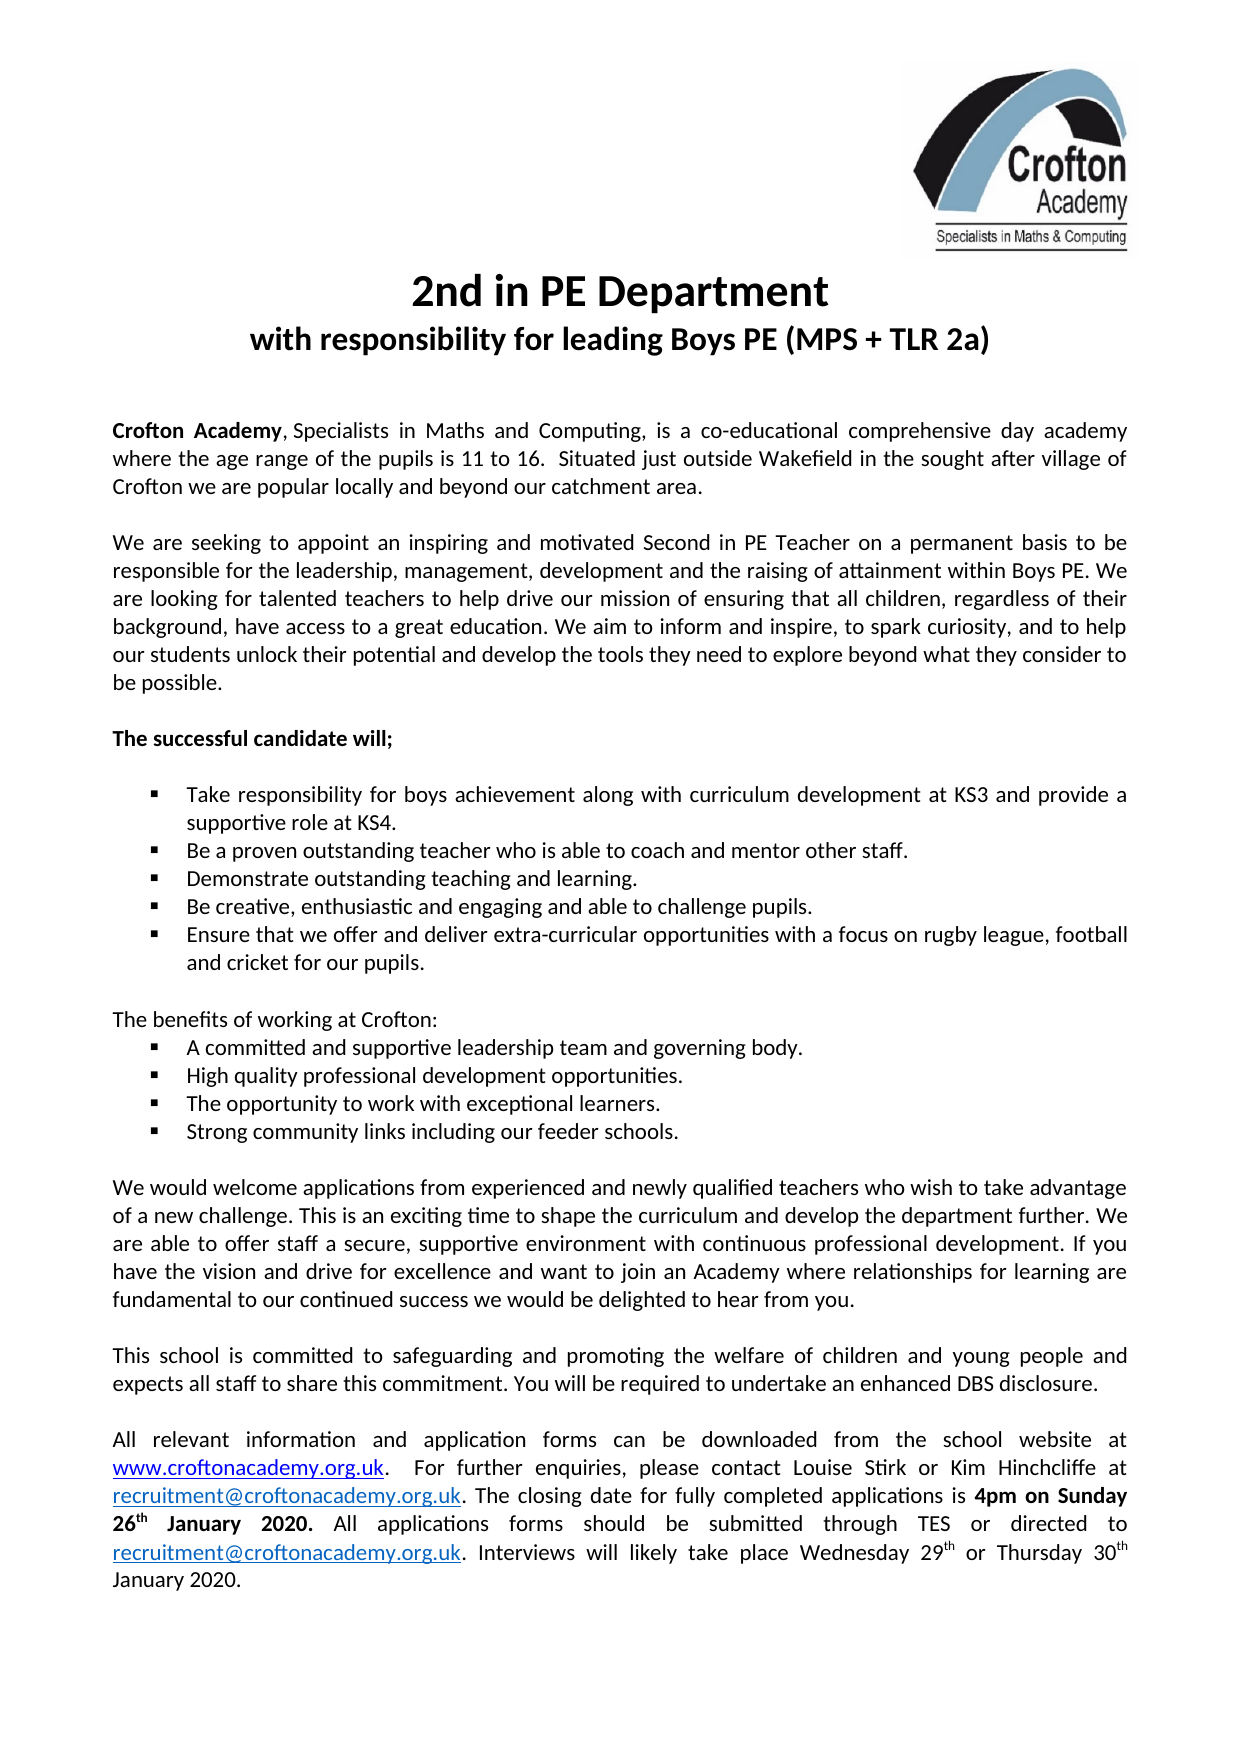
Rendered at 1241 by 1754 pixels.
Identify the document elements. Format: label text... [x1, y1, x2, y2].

list Be a proven outstanding teacher who is able to coach and mentor other staff. [149, 836, 1128, 864]
text We would welcome applications from experienced and newly qualified teachers who wish to take advantage of a new challenge. This is an exciting time to shape the curriculum and develop the department further. We are able to offer staff a secure, supportive environment with continuous professional development. If you have the vision and drive for excellence and want to join an Academy where relationships for learning are fundamental to our continued success we would be delighted to hear from you. [112, 1173, 1128, 1313]
list A committed and supportive leadership team and governing body. [149, 1033, 1128, 1061]
list High quality professional development opportunities. [149, 1061, 1128, 1089]
text All relevant information and application forms can be downloaded from the school website at www.croftonacademy.org.uk. For further enquiries, please contact Louise Stirk or Kim Hinchcliffe at recruitment@croftonacademy.org.uk. The closing date for fully completed applications is 4pm on Sunday 26th January 2020. All applications forms should be submitted through TES or directed to recruitment@croftonacademy.org.uk. Interviews will likely take place Wednesday 29th or Thursday 30th January 2020. [112, 1426, 1128, 1594]
text Crofton Academy, Specialists in Maths and Computing, is a co-educational comprehensive day academy where the age range of the pupils is 11 to 16. Situated just outside Wakefield in the sought after village of Crofton we are popular locally and beyond our catchment area. [112, 416, 1128, 500]
text with responsibility for leading Boys PE (MPS + TLR 2a) [112, 318, 1128, 359]
list Strong community links including our feeder schools. [149, 1117, 1128, 1145]
picture [901, 61, 1139, 259]
text We are seeking to appoint an inspiring and motivated Second in PE Teacher on a permanent basis to be responsible for the leadership, management, development and the raising of attainment within Boys PE. We are looking for talented teachers to help drive our mission of ensuring that all children, regardless of their background, have access to a great education. We aim to inform and inspire, to spark curiosity, and to help our students unlock their potential and develop the tools they need to explore beyond what they consider to be possible. [112, 528, 1128, 696]
list Take responsibility for boys achievement along with curriculum development at KS3 and provide a supportive role at KS4. [149, 780, 1128, 836]
text This school is committed to safeguarding and promoting the welfare of children and young people and expects all staff to share this commitment. You will be required to undertake an enhanced DBS disclosure. [112, 1341, 1128, 1397]
text The benefits of working at Crofton: [112, 1005, 1128, 1033]
list Ensure that we offer and deliver extra-curricular opportunities with a focus on rugby league, football and cricket for our pupils. [149, 920, 1128, 976]
list The opportunity to work with exceptional learners. [149, 1089, 1128, 1117]
text 2nd in PE Department [112, 262, 1128, 318]
list Be creative, enthusiastic and engaging and able to challenge pupils. [149, 892, 1128, 920]
text The successful candidate will; [112, 724, 1128, 752]
list Demonstrate outstanding teaching and learning. [149, 864, 1128, 892]
